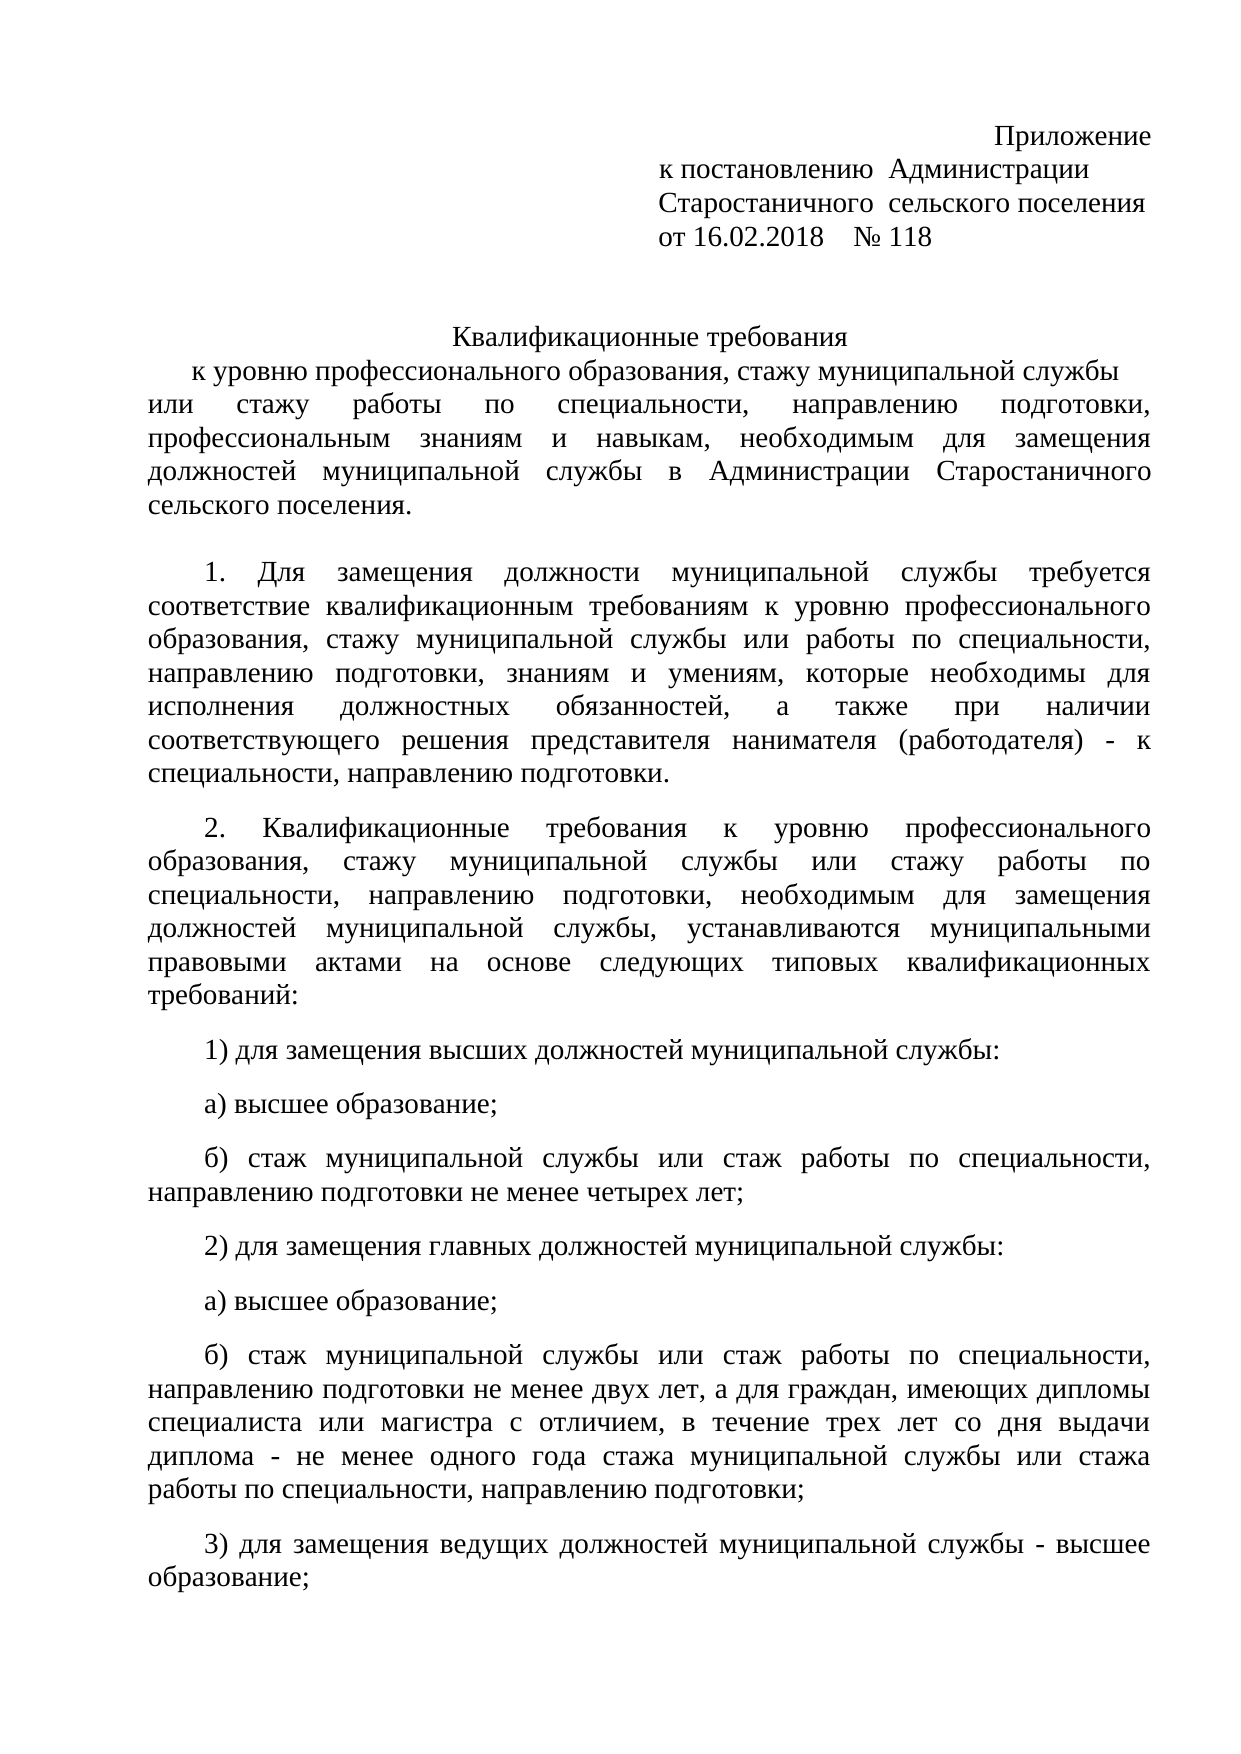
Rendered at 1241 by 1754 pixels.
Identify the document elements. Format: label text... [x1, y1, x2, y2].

text а) высшее образование; [148, 1086, 1152, 1120]
title Приложение [148, 118, 1152, 152]
text 1) для замещения высших должностей муниципальной службы: [148, 1032, 1152, 1065]
text или стажу работы по специальности, направлению подготовки, профессиональным знаниям и навыкам, необходимым для замещения должностей муниципальной службы в Администрации Старостаничного сельского поселения. [148, 386, 1152, 521]
text 3) для замещения ведущих должностей муниципальной службы - высшее образование; [148, 1526, 1152, 1593]
title от 16.02.2018 № 118 [148, 219, 1152, 252]
text 2. Квалификационные требования к уровню профессионального образования, стажу муниципальной службы или стажу работы по специальности, направлению подготовки, необходимым для замещения должностей муниципальной службы, устанавливаются муниципальными правовыми актами на основе следующих типовых квалификационных требований: [148, 810, 1152, 1011]
text 2) для замещения главных должностей муниципальной службы: [148, 1228, 1152, 1262]
title Старостаничного сельского поселения [148, 185, 1152, 219]
text а) высшее образование; [148, 1283, 1152, 1316]
text 1. Для замещения должности муниципальной службы требуется соответствие квалификационным требованиям к уровню профессионального образования, стажу муниципальной службы или работы по специальности, направлению подготовки, знаниям и умениям, которые необходимы для исполнения должностных обязанностей, а также при наличии соответствующего решения представителя нанимателя (работодателя) - к специальности, направлению подготовки. [148, 554, 1152, 789]
title к постановлению Администрации [148, 152, 1152, 185]
text к уровню профессионального образования, стажу муниципальной службы [148, 353, 1152, 386]
text б) стаж муниципальной службы или стаж работы по специальности, направлению подготовки не менее четырех лет; [148, 1141, 1152, 1208]
text Квалификационные требования [148, 319, 1152, 353]
text б) стаж муниципальной службы или стаж работы по специальности, направлению подготовки не менее двух лет, а для граждан, имеющих дипломы специалиста или магистра с отличием, в течение трех лет со дня выдачи диплома - не менее одного года стажа муниципальной службы или стажа работы по специальности, направлению подготовки; [148, 1337, 1152, 1505]
